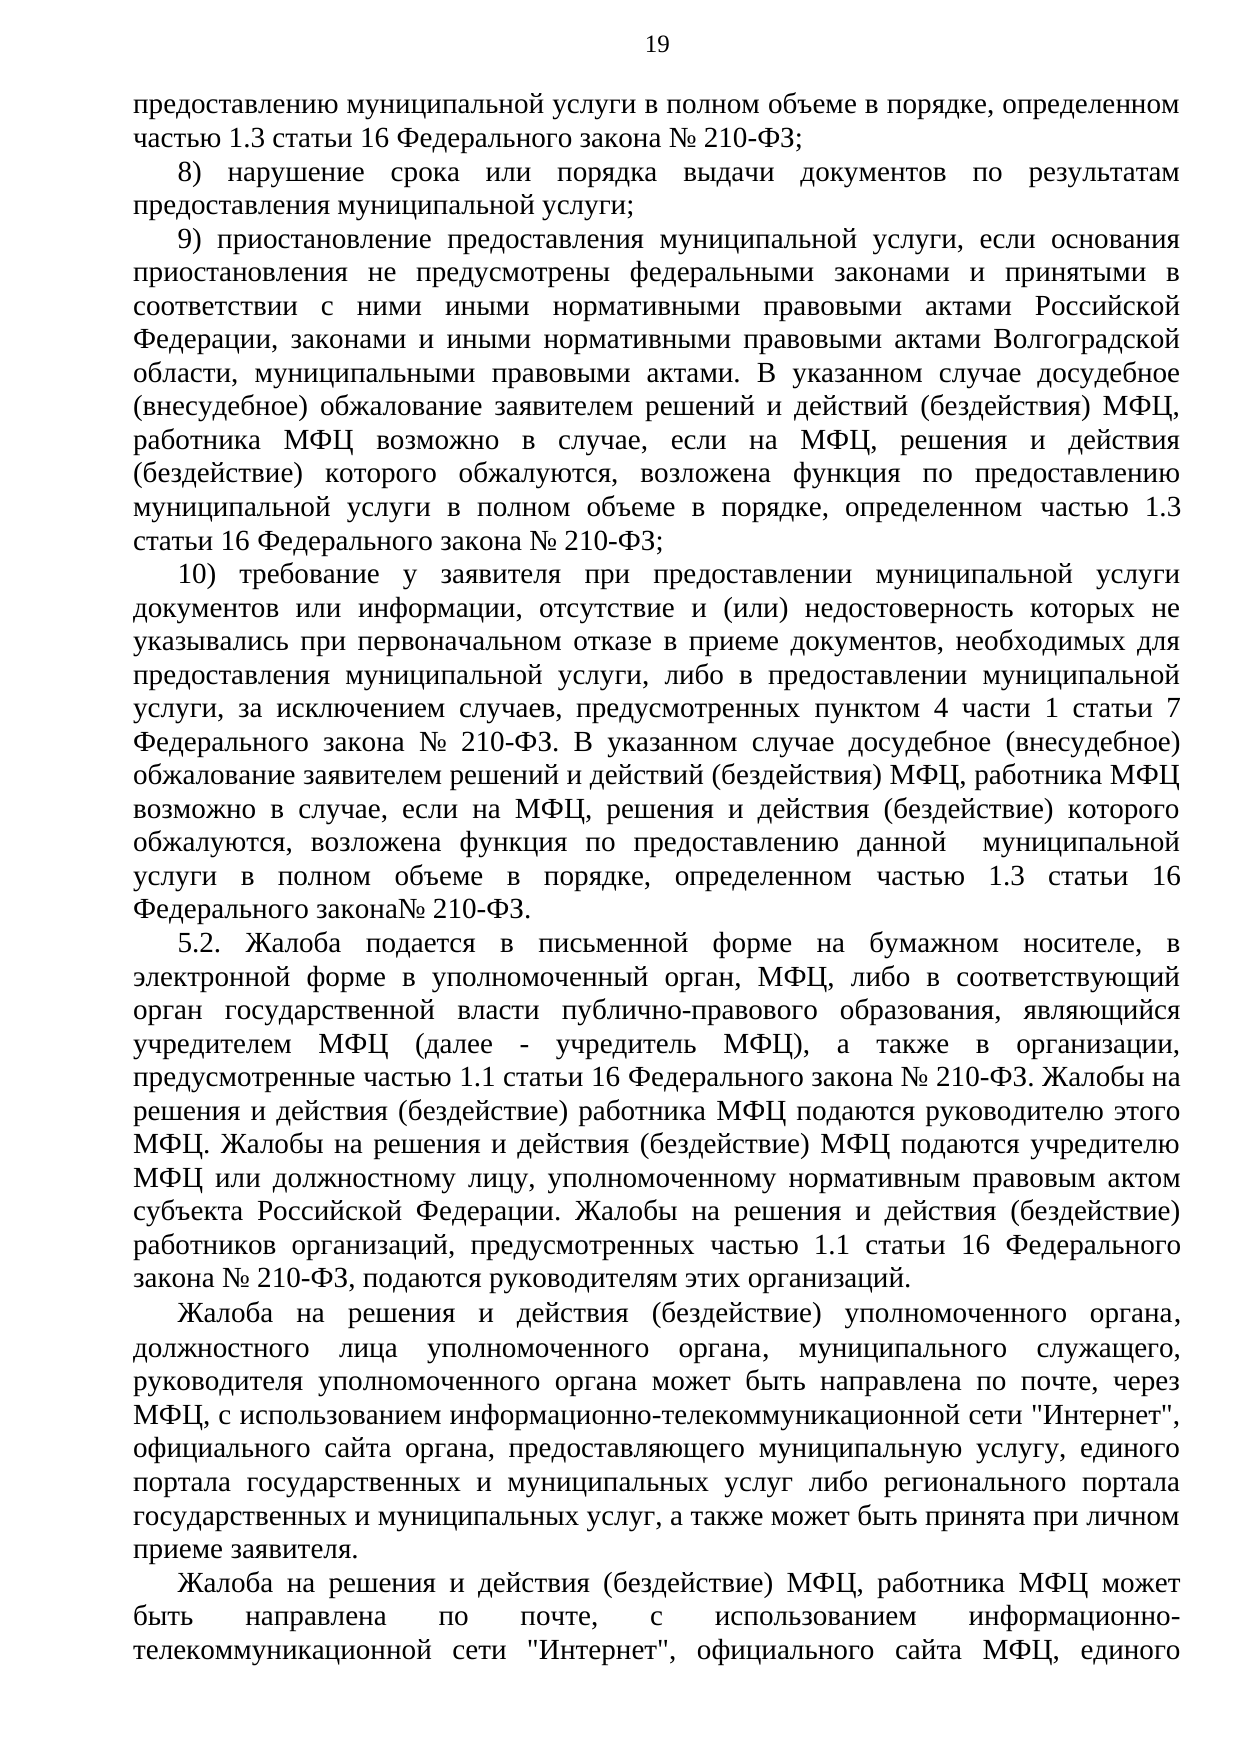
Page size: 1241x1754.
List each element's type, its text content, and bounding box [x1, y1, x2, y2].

text Жалоба на решения и действия (бездействие) уполномоченного органа, должностного лица уполномоченного органа, муниципального служащего, руководителя уполномоченного органа может быть направлена по почте, через МФЦ, с использованием информационно-телекоммуникационной сети "Интернет", официального сайта органа, предоставляющего муниципальную услугу, единого портала государственных и муниципальных услуг либо регионального портала государственных и муниципальных услуг, а также может быть принята при личном приеме заявителя. [133, 1294, 1181, 1565]
text 8) нарушение срока или порядка выдачи документов по результатам предоставления муниципальной услуги; [133, 154, 1181, 221]
text 9) приостановление предоставления муниципальной услуги, если основания приостановления не предусмотрены федеральными законами и принятыми в соответствии с ними иными нормативными правовыми актами Российской Федерации, законами и иными нормативными правовыми актами Волгоградской области, муниципальными правовыми актами. В указанном случае досудебное (внесудебное) обжалование заявителем решений и действий (бездействия) МФЦ, работника МФЦ возможно в случае, если на МФЦ, решения и действия (бездействие) которого обжалуются, возложена функция по предоставлению муниципальной услуги в полном объеме в порядке, определенном частью 1.3 статьи 16 Федерального закона № 210-ФЗ; [133, 221, 1181, 556]
text 10) требование у заявителя при предоставлении муниципальной услуги документов или информации, отсутствие и (или) недостоверность которых не указывались при первоначальном отказе в приеме документов, необходимых для предоставления муниципальной услуги, либо в предоставлении муниципальной услуги, за исключением случаев, предусмотренных пунктом 4 части 1 статьи 7 Федерального закона № 210-ФЗ. В указанном случае досудебное (внесудебное) обжалование заявителем решений и действий (бездействия) МФЦ, работника МФЦ возможно в случае, если на МФЦ, решения и действия (бездействие) которого обжалуются, возложена функция по предоставлению данной муниципальной услуги в полном объеме в порядке, определенном частью 1.3 статьи 16 Федерального закона№ 210-ФЗ. [133, 556, 1181, 925]
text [133, 87, 1181, 154]
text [133, 1565, 1181, 1665]
text 5.2. Жалоба подается в письменной форме на бумажном носителе, в электронной форме в уполномоченный орган, МФЦ, либо в соответствующий орган государственной власти публично-правового образования, являющийся учредителем МФЦ (далее - учредитель МФЦ), а также в организации, предусмотренные частью 1.1 статьи 16 Федерального закона № 210-ФЗ. Жалобы на решения и действия (бездействие) работника МФЦ подаются руководителю этого МФЦ. Жалобы на решения и действия (бездействие) МФЦ подаются учредителю МФЦ или должностному лицу, уполномоченному нормативным правовым актом субъекта Российской Федерации. Жалобы на решения и действия (бездействие) работников организаций, предусмотренных частью 1.1 статьи 16 Федерального закона № 210-ФЗ, подаются руководителям этих организаций. [133, 925, 1181, 1294]
